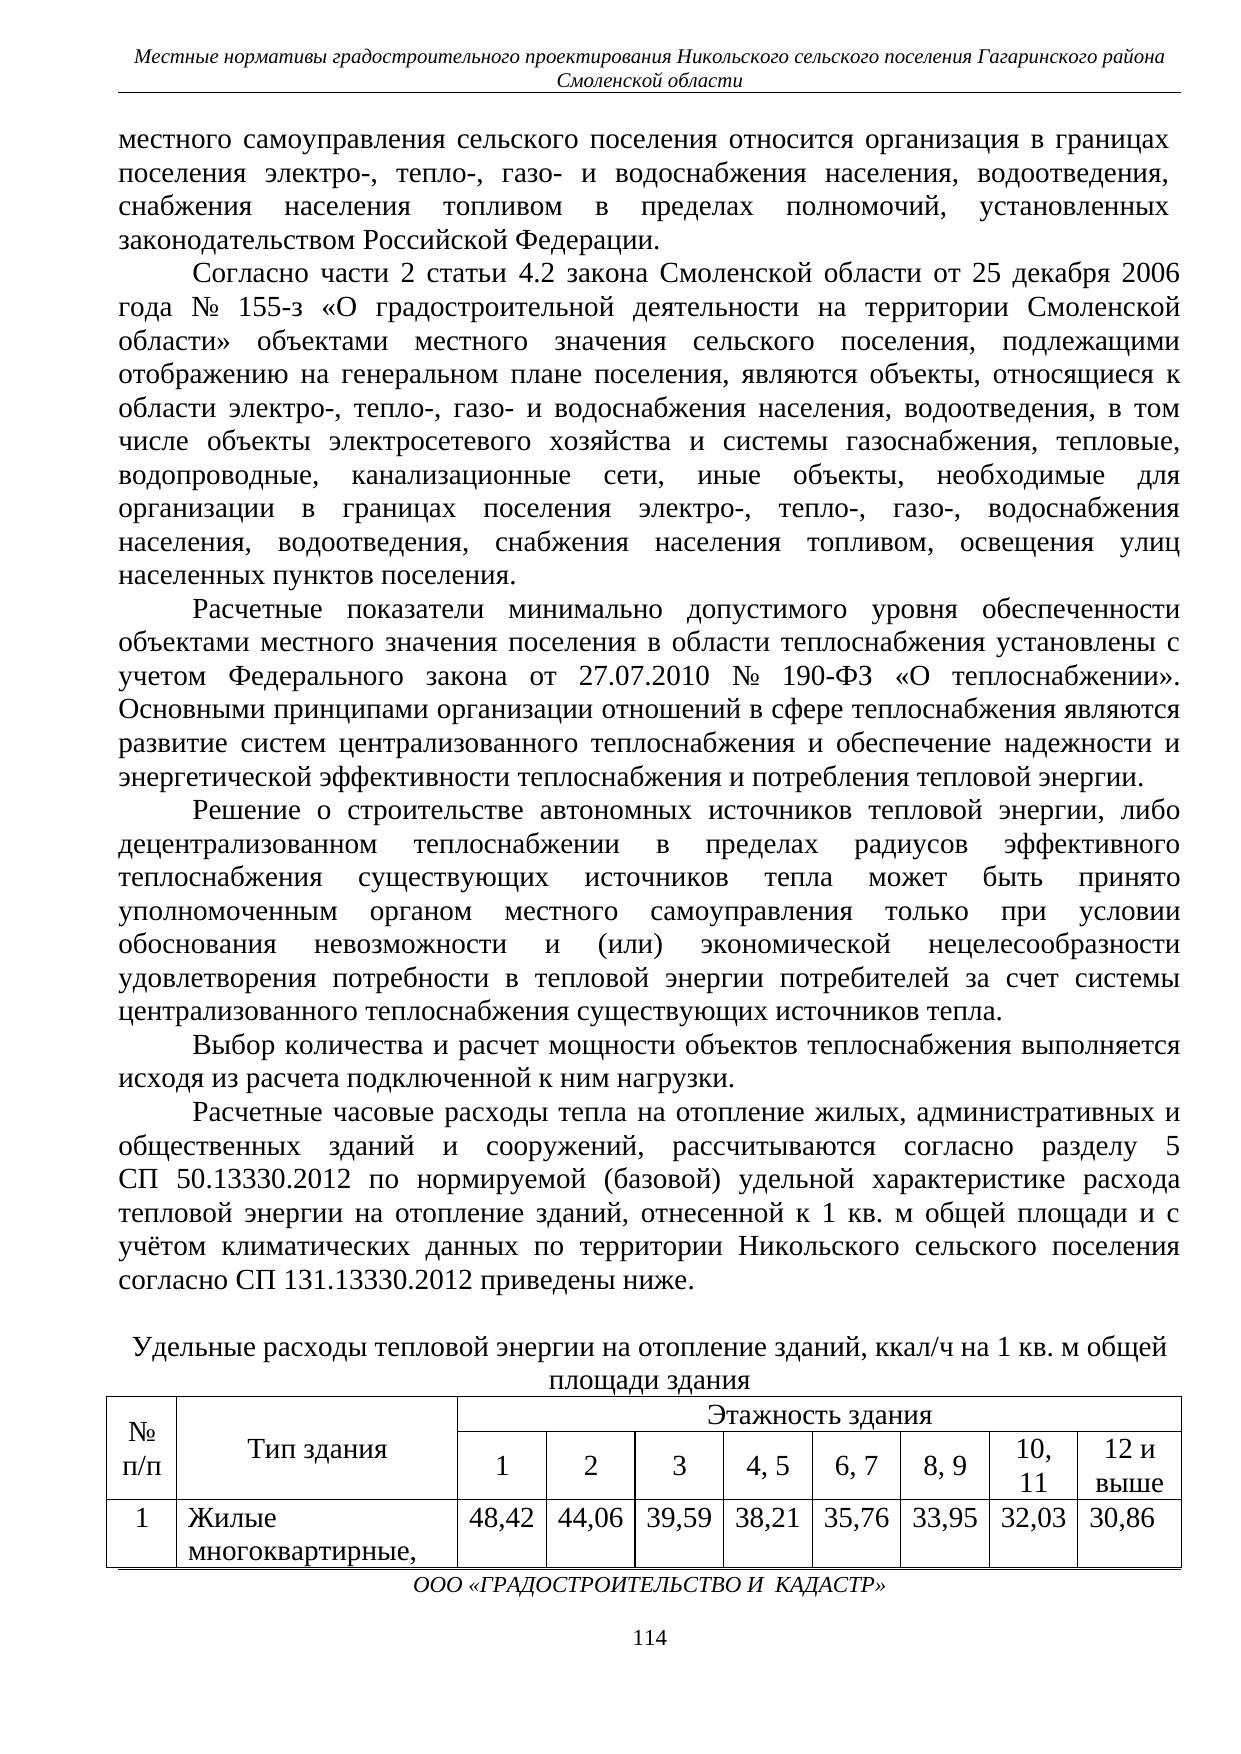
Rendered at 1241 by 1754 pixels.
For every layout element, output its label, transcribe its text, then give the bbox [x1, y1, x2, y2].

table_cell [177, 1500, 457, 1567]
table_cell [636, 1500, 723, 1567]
text Согласно части 2 статьи 4.2 закона Смоленской области от 25 декабря 2006 года № 155-з «О градостроительной деятельности на территории Смоленской области» объектами местного значения сельского поселения, подлежащими отображению на генеральном плане поселения, являются объекты, относящиеся к области электро-, тепло-, газо- и водоснабжения населения, водоотведения, в том числе объекты электросетевого хозяйства и системы газоснабжения, тепловые, водопроводные, канализационные сети, иные объекты, необходимые для организации в границах поселения электро-, тепло-, газо-, водоснабжения населения, водоотведения, снабжения населения топливом, освещения улиц населенных пунктов поселения. [118, 256, 1181, 591]
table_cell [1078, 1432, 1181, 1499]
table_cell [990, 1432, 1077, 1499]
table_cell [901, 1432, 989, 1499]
text Расчетные часовые расходы тепла на отопление жилых, административных и общественных зданий и сооружений, рассчитываются согласно разделу 5 СП 50.13330.2012 по нормируемой (базовой) удельной характеристике расхода тепловой энергии на отопление зданий, отнесенной к 1 кв. м общей площади и с учётом климатических данных по территории Никольского сельского поселения согласно СП 131.13330.2012 приведены ниже. [118, 1094, 1181, 1295]
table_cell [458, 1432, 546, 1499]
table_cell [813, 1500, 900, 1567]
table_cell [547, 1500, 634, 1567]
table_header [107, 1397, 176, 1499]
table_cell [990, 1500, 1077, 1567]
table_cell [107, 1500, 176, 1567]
text Решение о строительстве автономных источников тепловой энергии, либо децентрализованном теплоснабжении в пределах радиусов эффективного теплоснабжения существующих источников тепла может быть принято уполномоченным органом местного самоуправления только при условии обоснования невозможности и (или) экономической нецелесообразности удовлетворения потребности в тепловой энергии потребителей за счет системы централизованного теплоснабжения существующих источников тепла. [118, 792, 1181, 1027]
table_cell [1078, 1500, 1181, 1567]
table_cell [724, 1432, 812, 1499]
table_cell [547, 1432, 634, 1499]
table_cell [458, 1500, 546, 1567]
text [118, 121, 1170, 256]
text Удельные расходы тепловой энергии на отопление зданий, ккал/ч на 1 кв. м общей площади здания [118, 1329, 1181, 1396]
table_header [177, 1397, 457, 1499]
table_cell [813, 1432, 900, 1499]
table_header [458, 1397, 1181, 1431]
text Расчетные показатели минимально допустимого уровня обеспеченности объектами местного значения поселения в области теплоснабжения установлены с учетом Федерального закона от 27.07.2010 № 190-ФЗ «О теплоснабжении». Основными принципами организации отношений в сфере теплоснабжения являются развитие систем централизованного теплоснабжения и обеспечение надежности и энергетической эффективности теплоснабжения и потребления тепловой энергии. [118, 591, 1181, 792]
text Выбор количества и расчет мощности объектов теплоснабжения выполняется исходя из расчета подключенной к ним нагрузки. [118, 1027, 1181, 1094]
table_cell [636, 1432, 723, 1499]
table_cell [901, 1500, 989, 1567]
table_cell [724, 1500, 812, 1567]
